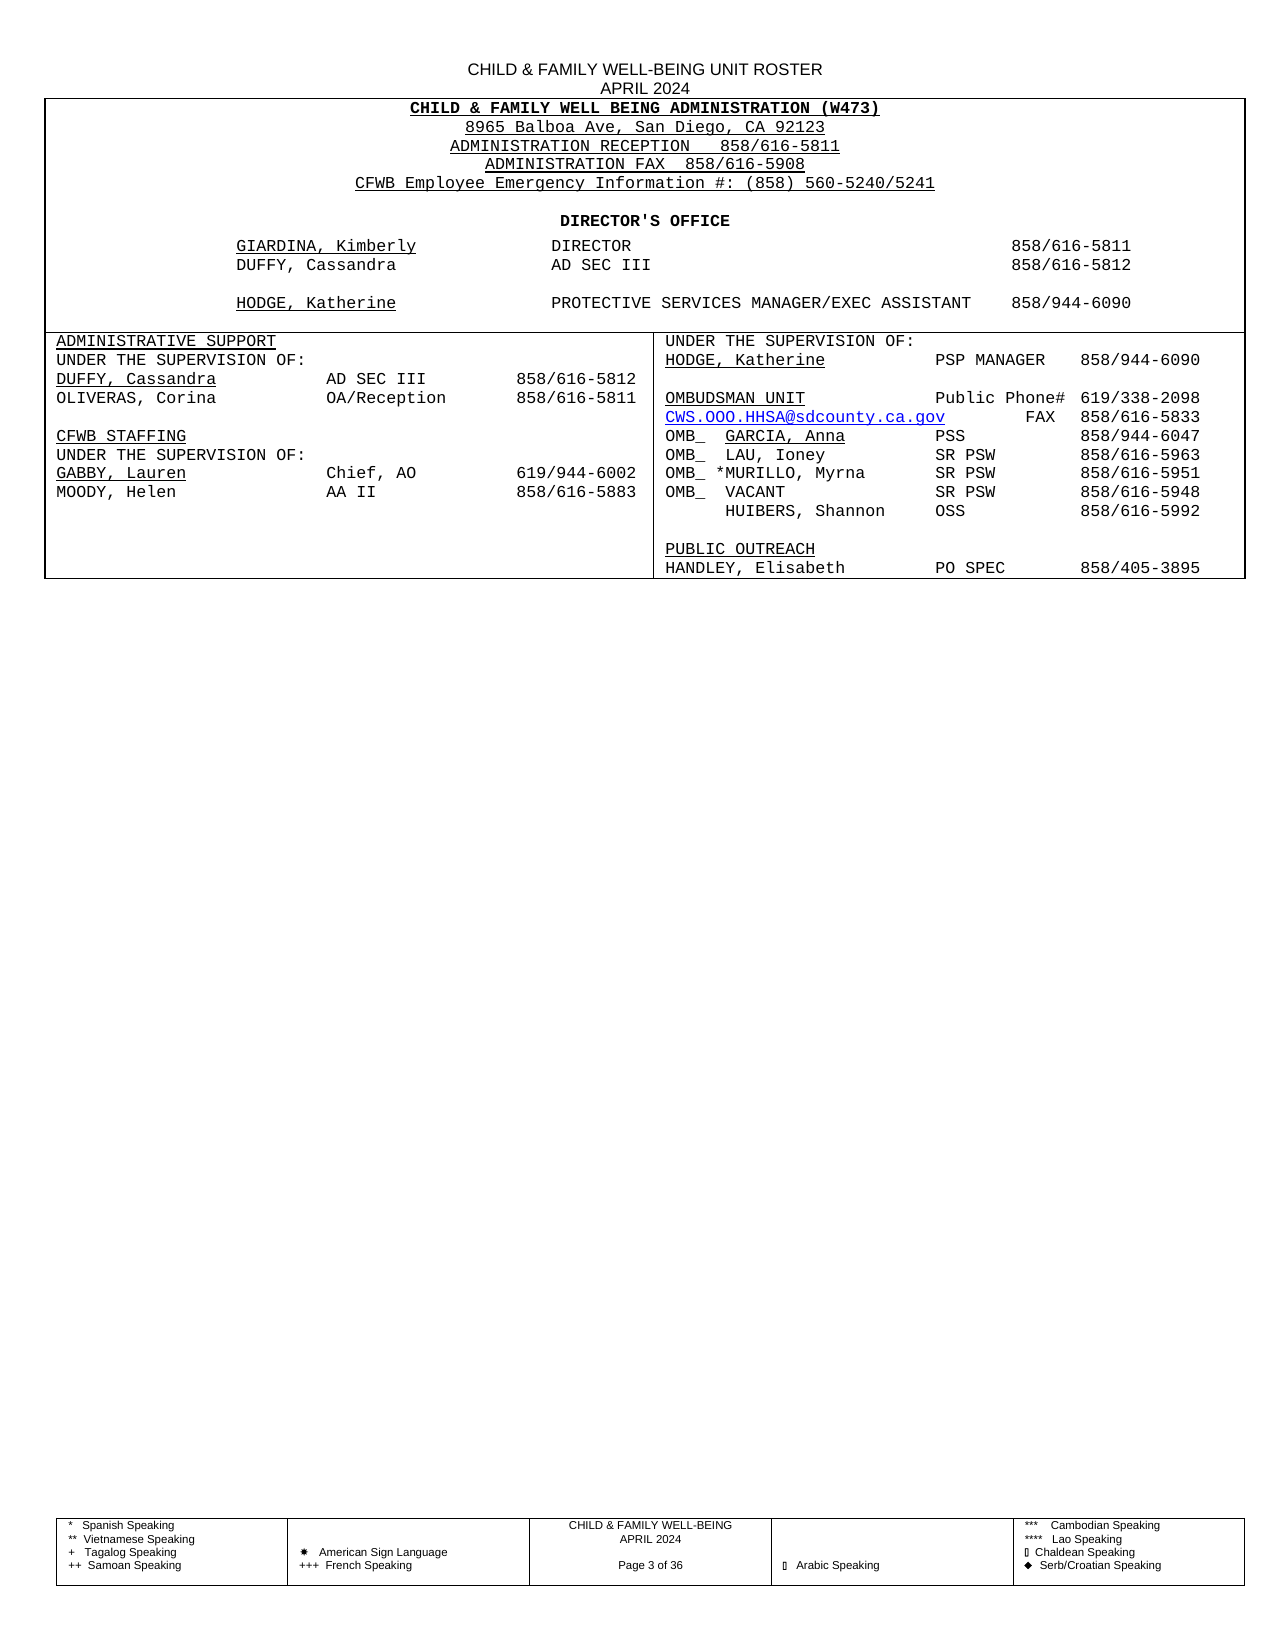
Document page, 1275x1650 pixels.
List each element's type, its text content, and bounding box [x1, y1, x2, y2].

table_header CHILD & FAMILY WELL BEING ADMINISTRATION (W473) 8965 Balboa Ave, San Diego, CA 92123 ADMINISTRATION RECEPTION 858/616-5811 ADMINISTRATION FAX 858/616-5908 CFWB Employee Emergency Information #: (858) 560-5240/5241 DIRECTOR'S OFFICE GIARDINA, Kimberly DIRECTOR 858/616-5811 DUFFY, Cassandra AD SEC III 858/616-5812 HODGE, Katherine PROTECTIVE SERVICES MANAGER/EXEC ASSISTANT 858/944-6090 [46, 99, 1244, 332]
table_cell UNDER THE SUPERVISION OF: HODGE, Katherine PSP MANAGER 858/944-6090 OMBUDSMAN UNIT Public Phone# 619/338-2098 CWS.OOO.HHSA@sdcounty.ca.gov FAX 858/616-5833 OMB_ GARCIA, Anna PSS 858/944-6047 OMB_ LAU, Ioney SR PSW 858/616-5963 OMB_ *MURILLO, Myrna SR PSW 858/616-5951 OMB_ VACANT SR PSW 858/616-5948 HUIBERS, Shannon OSS 858/616-5992 PUBLIC OUTREACH HANDLEY, Elisabeth PO SPEC 858/405-3895 [654, 333, 1244, 578]
table_cell ADMINISTRATIVE SUPPORT UNDER THE SUPERVISION OF: DUFFY, Cassandra AD SEC III 858/616-5812 OLIVERAS, Corina OA/Reception 858/616-5811 CFWB STAFFING UNDER THE SUPERVISION OF: GABBY, Lauren Chief, AO 619/944-6002 MOODY, Helen AA II 858/616-5883 [46, 333, 653, 578]
